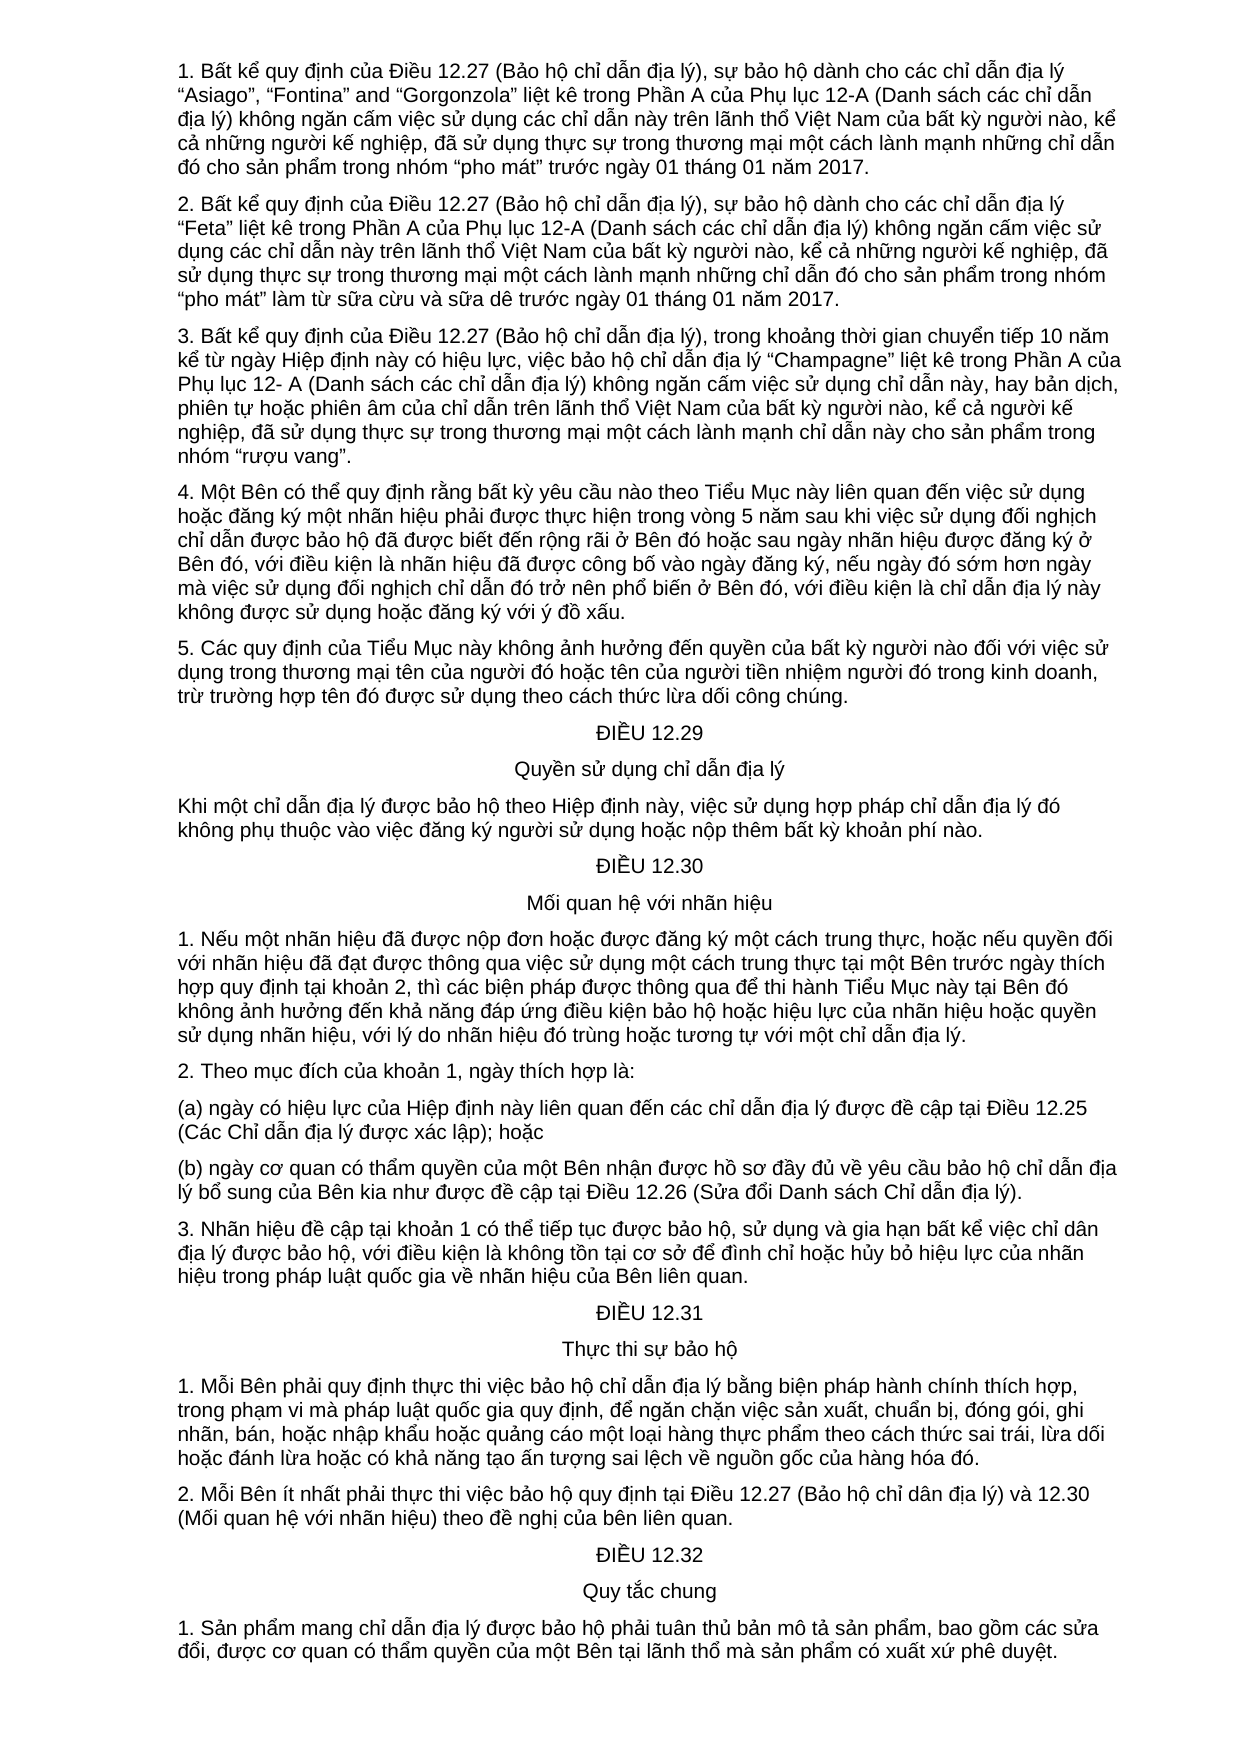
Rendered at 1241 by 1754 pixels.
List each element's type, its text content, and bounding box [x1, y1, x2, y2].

text 1. Mỗi Bên phải quy định thực thi việc bảo hộ chỉ dẫn địa lý bằng biện pháp hành chính thích hợp, trong phạm vi mà pháp luật quốc gia quy định, để ngăn chặn việc sản xuất, chuẩn bị, đóng gói, ghi nhãn, bán, hoặc nhập khẩu hoặc quảng cáo một loại hàng thực phẩm theo cách thức sai trái, lừa dối hoặc đánh lừa hoặc có khả năng tạo ấn tượng sai lệch về nguồn gốc của hàng hóa đó. [177, 1374, 1122, 1469]
text 1. Sản phẩm mang chỉ dẫn địa lý được bảo hộ phải tuân thủ bản mô tả sản phẩm, bao gồm các sửa đổi, được cơ quan có thẩm quyền của một Bên tại lãnh thổ mà sản phẩm có xuất xứ phê duyệt. [177, 1615, 1122, 1663]
text 3. Nhãn hiệu đề cập tại khoản 1 có thể tiếp tục được bảo hộ, sử dụng và gia hạn bất kể việc chỉ dân địa lý được bảo hộ, với điều kiện là không tồn tại cơ sở để đình chỉ hoặc hủy bỏ hiệu lực của nhãn hiệu trong pháp luật quốc gia về nhãn hiệu của Bên liên quan. [177, 1216, 1122, 1288]
text 4. Một Bên có thể quy định rằng bất kỳ yêu cầu nào theo Tiểu Mục này liên quan đến việc sử dụng hoặc đăng ký một nhãn hiệu phải được thực hiện trong vòng 5 năm sau khi việc sử dụng đối nghịch chỉ dẫn được bảo hộ đã được biết đến rộng rãi ở Bên đó hoặc sau ngày nhãn hiệu được đăng ký ở Bên đó, với điều kiện là nhãn hiệu đã được công bố vào ngày đăng ký, nếu ngày đó sớm hơn ngày mà việc sử dụng đối nghịch chỉ dẫn đó trở nên phổ biến ở Bên đó, với điều kiện là chỉ dẫn địa lý này không được sử dụng hoặc đăng ký với ý đồ xấu. [177, 480, 1122, 624]
text 1. Bất kể quy định của Điều 12.27 (Bảo hộ chỉ dẫn địa lý), sự bảo hộ dành cho các chỉ dẫn địa lý “Asiago”, “Fontina” and “Gorgonzola” liệt kê trong Phần A của Phụ lục 12-A (Danh sách các chỉ dẫn địa lý) không ngăn cấm việc sử dụng các chỉ dẫn này trên lãnh thổ Việt Nam của bất kỳ người nào, kể cả những người kế nghiệp, đã sử dụng thực sự trong thương mại một cách lành mạnh những chỉ dẫn đó cho sản phẩm trong nhóm “pho mát” trước ngày 01 tháng 01 năm 2017. [177, 59, 1122, 179]
text Khi một chỉ dẫn địa lý được bảo hộ theo Hiệp định này, việc sử dụng hợp pháp chỉ dẫn địa lý đó không phụ thuộc vào việc đăng ký người sử dụng hoặc nộp thêm bất kỳ khoản phí nào. [177, 793, 1122, 841]
text 1. Nếu một nhãn hiệu đã được nộp đơn hoặc được đăng ký một cách trung thực, hoặc nếu quyền đối với nhãn hiệu đã đạt được thông qua việc sử dụng một cách trung thực tại một Bên trước ngày thích hợp quy định tại khoản 2, thì các biện pháp được thông qua để thi hành Tiểu Mục này tại Bên đó không ảnh hưởng đến khả năng đáp ứng điều kiện bảo hộ hoặc hiệu lực của nhãn hiệu hoặc quyền sử dụng nhãn hiệu, với lý do nhãn hiệu đó trùng hoặc tương tự với một chỉ dẫn địa lý. [177, 927, 1122, 1047]
text Quy tắc chung [177, 1579, 1122, 1603]
text 2. Bất kể quy định của Điều 12.27 (Bảo hộ chỉ dẫn địa lý), sự bảo hộ dành cho các chỉ dẫn địa lý “Feta” liệt kê trong Phần A của Phụ lục 12-A (Danh sách các chỉ dẫn địa lý) không ngăn cấm việc sử dụng các chỉ dẫn này trên lãnh thổ Việt Nam của bất kỳ người nào, kể cả những người kế nghiệp, đã sử dụng thực sự trong thương mại một cách lành mạnh những chỉ dẫn đó cho sản phẩm trong nhóm “pho mát” làm từ sữa cừu và sữa dê trước ngày 01 tháng 01 năm 2017. [177, 191, 1122, 311]
text Thực thi sự bảo hộ [177, 1337, 1122, 1361]
text 2. Mỗi Bên ít nhất phải thực thi việc bảo hộ quy định tại Điều 12.27 (Bảo hộ chỉ dân địa lý) và 12.30 (Mối quan hệ với nhãn hiệu) theo đề nghị của bên liên quan. [177, 1482, 1122, 1530]
text (a) ngày có hiệu lực của Hiệp định này liên quan đến các chỉ dẫn địa lý được đề cập tại Điều 12.25 (Các Chỉ dẫn địa lý được xác lập); hoặc [177, 1096, 1122, 1143]
text 5. Các quy định của Tiểu Mục này không ảnh hưởng đến quyền của bất kỳ người nào đối với việc sử dụng trong thương mại tên của người đó hoặc tên của người tiền nhiệm người đó trong kinh doanh, trừ trường hợp tên đó được sử dụng theo cách thức lừa dối công chúng. [177, 636, 1122, 708]
text ĐIỀU 12.32 [177, 1542, 1122, 1566]
text ĐIỀU 12.29 [177, 721, 1122, 744]
text ĐIỀU 12.30 [177, 854, 1122, 878]
text Quyền sử dụng chỉ dẫn địa lý [177, 757, 1122, 781]
text 3. Bất kể quy định của Điều 12.27 (Bảo hộ chỉ dẫn địa lý), trong khoảng thời gian chuyển tiếp 10 năm kể từ ngày Hiệp định này có hiệu lực, việc bảo hộ chỉ dẫn địa lý “Champagne” liệt kê trong Phần A của Phụ lục 12- A (Danh sách các chỉ dẫn địa lý) không ngăn cấm việc sử dụng chỉ dẫn này, hay bản dịch, phiên tự hoặc phiên âm của chỉ dẫn trên lãnh thổ Việt Nam của bất kỳ người nào, kể cả người kế nghiệp, đã sử dụng thực sự trong thương mại một cách lành mạnh chỉ dẫn này cho sản phẩm trong nhóm “rượu vang”. [177, 324, 1122, 467]
text Mối quan hệ với nhãn hiệu [177, 890, 1122, 914]
text 2. Theo mục đích của khoản 1, ngày thích hợp là: [177, 1059, 1122, 1083]
text (b) ngày cơ quan có thẩm quyền của một Bên nhận được hồ sơ đầy đủ về yêu cầu bảo hộ chỉ dẫn địa lý bổ sung của Bên kia như được đề cập tại Điều 12.26 (Sửa đổi Danh sách Chỉ dẫn địa lý). [177, 1156, 1122, 1204]
text ĐIỀU 12.31 [177, 1301, 1122, 1325]
